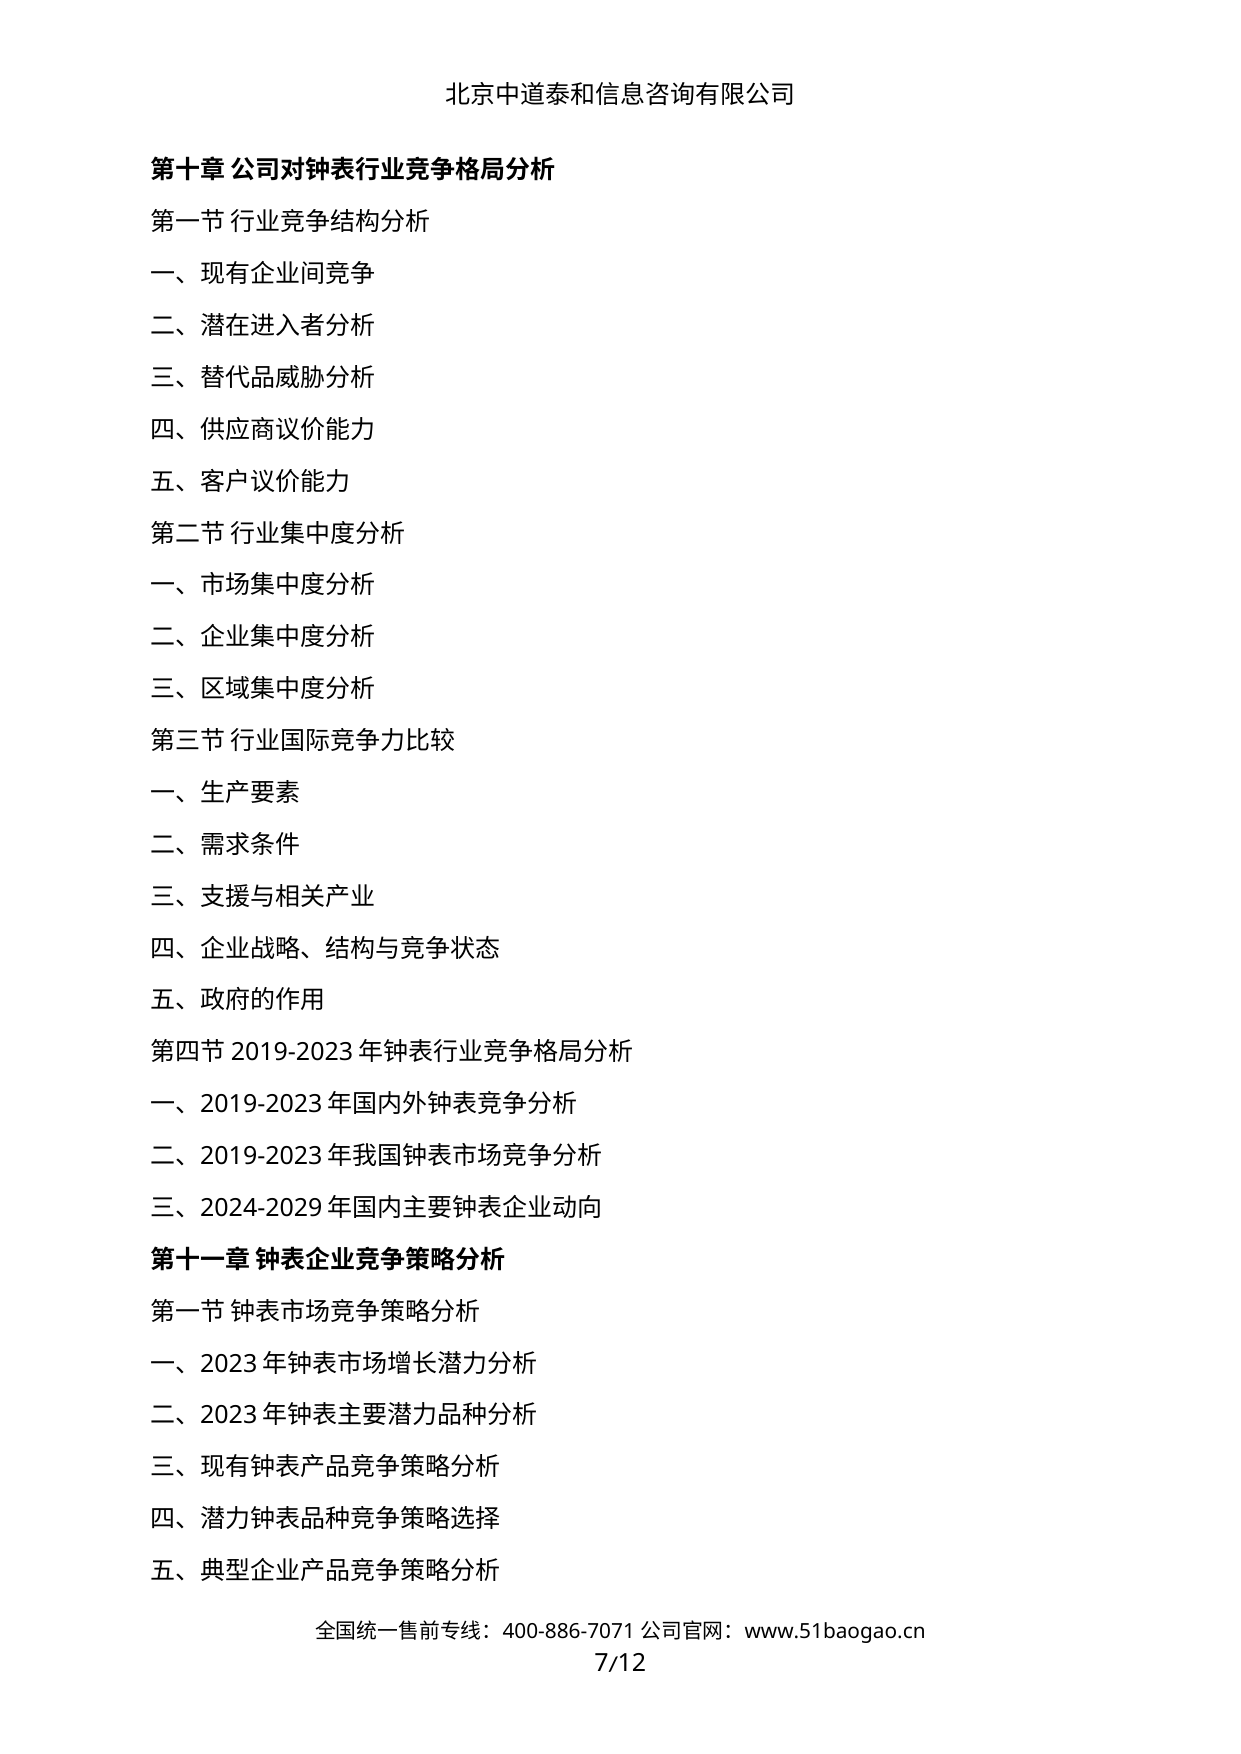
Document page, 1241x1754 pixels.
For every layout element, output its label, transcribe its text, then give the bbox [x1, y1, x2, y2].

text 一、现有企业间竞争 [150, 254, 1090, 290]
text 二、需求条件 [150, 824, 1090, 861]
text 第二节 行业集中度分析 [150, 513, 1090, 549]
text 四、企业战略、结构与竞争状态 [150, 928, 1090, 964]
text 四、供应商议价能力 [150, 409, 1090, 446]
text 二、潜在进入者分析 [150, 306, 1090, 342]
text 第十章 公司对钟表行业竞争格局分析 [150, 150, 1090, 186]
text 第四节 2019-2023年钟表行业竞争格局分析 [150, 1032, 1090, 1068]
text 二、企业集中度分析 [150, 617, 1090, 653]
text 三、支援与相关产业 [150, 876, 1090, 912]
text 二、2019-2023年我国钟表市场竞争分析 [150, 1136, 1090, 1172]
text 第一节 行业竞争结构分析 [150, 202, 1090, 238]
text 二、2023年钟表主要潜力品种分析 [150, 1395, 1090, 1431]
text 三、替代品威胁分析 [150, 357, 1090, 394]
text 五、政府的作用 [150, 980, 1090, 1016]
text 第一节 钟表市场竞争策略分析 [150, 1291, 1090, 1327]
text 一、生产要素 [150, 772, 1090, 809]
text 三、2024-2029年国内主要钟表企业动向 [150, 1187, 1090, 1224]
text 一、2023年钟表市场增长潜力分析 [150, 1343, 1090, 1379]
text 第三节 行业国际竞争力比较 [150, 721, 1090, 757]
text 三、现有钟表产品竞争策略分析 [150, 1447, 1090, 1483]
text 第十一章 钟表企业竞争策略分析 [150, 1239, 1090, 1276]
text 一、市场集中度分析 [150, 565, 1090, 601]
text 四、潜力钟表品种竞争策略选择 [150, 1499, 1090, 1535]
text 五、客户议价能力 [150, 461, 1090, 497]
text 一、2019-2023年国内外钟表竞争分析 [150, 1084, 1090, 1120]
text 三、区域集中度分析 [150, 669, 1090, 705]
text 五、典型企业产品竞争策略分析 [150, 1551, 1090, 1587]
